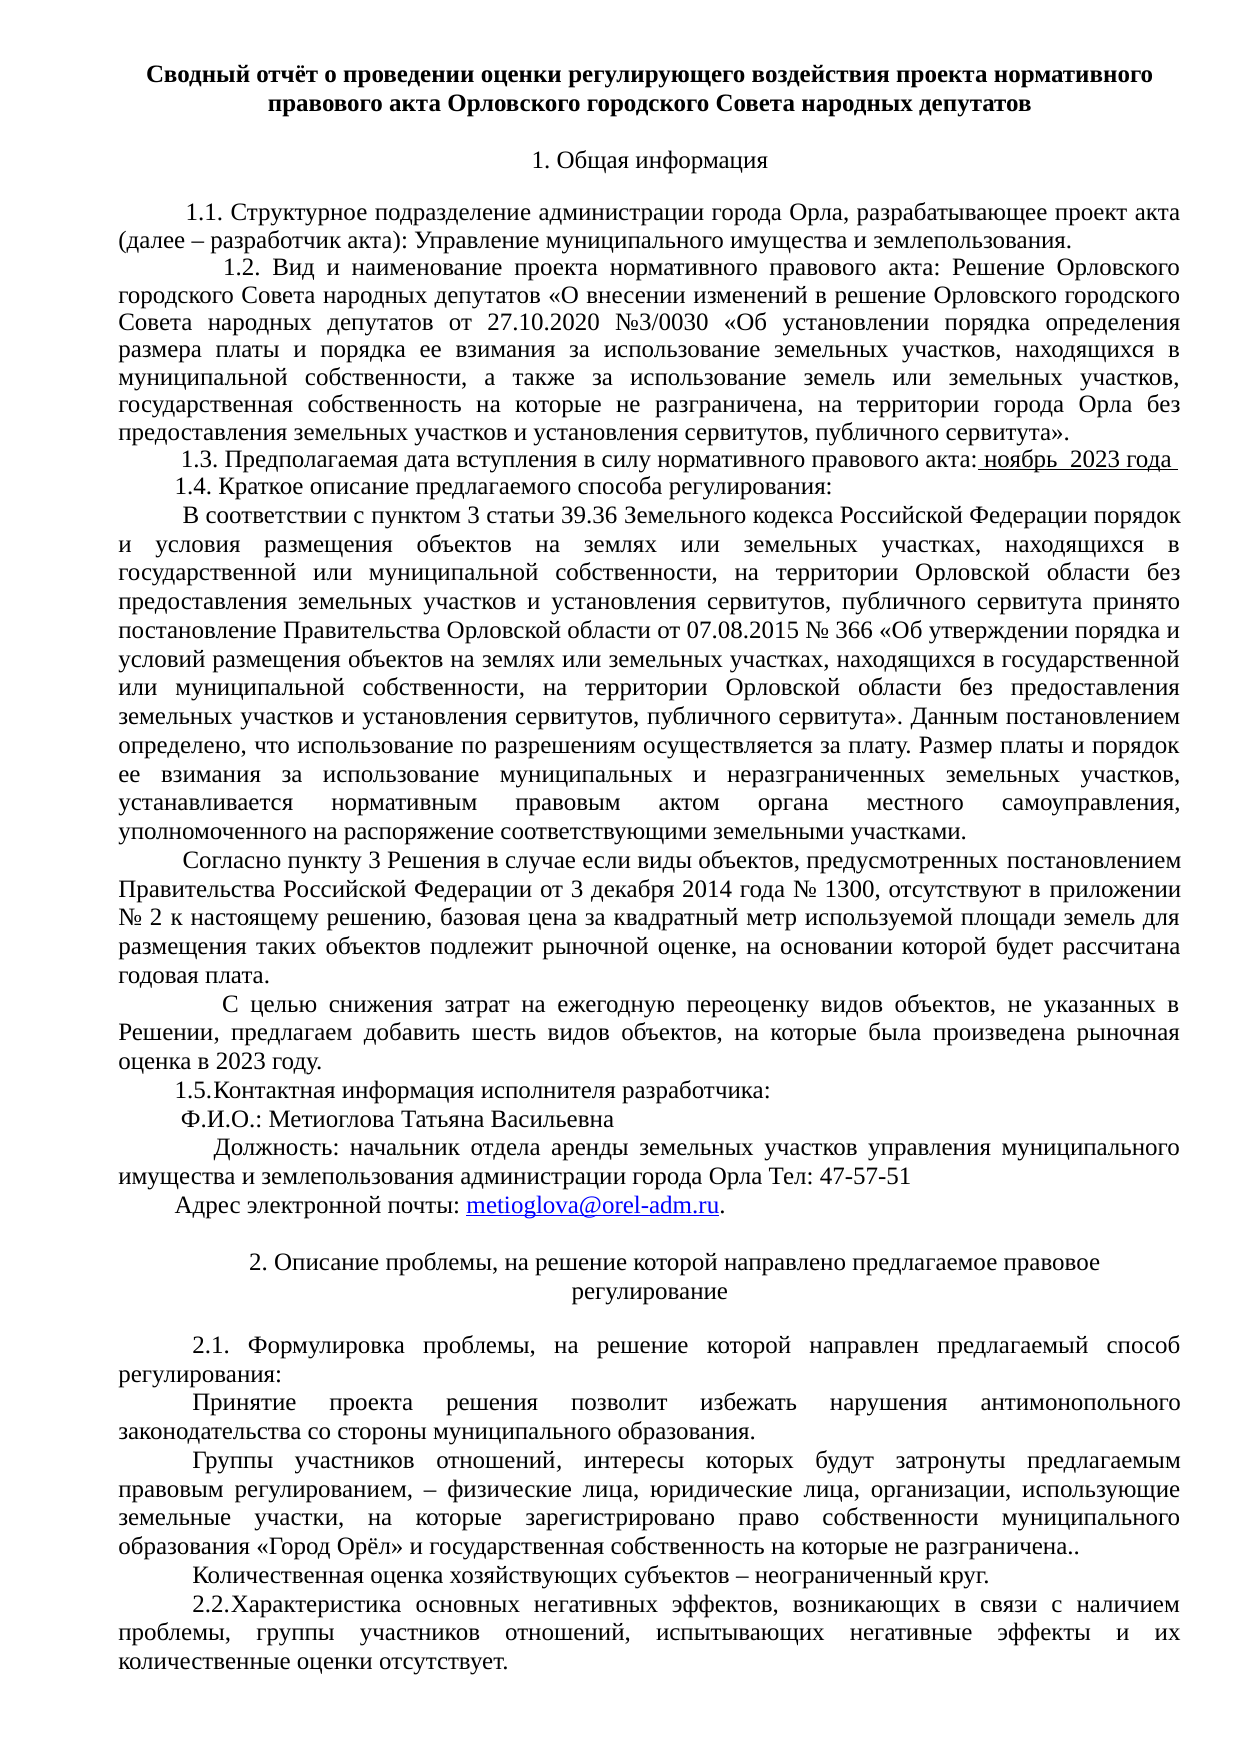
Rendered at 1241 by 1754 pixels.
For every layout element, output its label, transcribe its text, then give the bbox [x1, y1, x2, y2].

text В соответствии с пунктом 3 статьи 39.36 Земельного кодекса Российской Федерации порядок и условия размещения объектов на землях или земельных участках, находящихся в государственной или муниципальной собственности, на территории Орловской области без предоставления земельных участков и установления сервитутов, публичного сервитута принято постановление Правительства Орловской области от 07.08.2015 № 366 «Об утверждении порядка и условий размещения объектов на землях или земельных участках, находящихся в государственной или муниципальной собственности, на территории Орловской области без предоставления земельных участков и установления сервитутов, публичного сервитута». Данным постановлением определено, что использование по разрешениям осуществляется за плату. Размер платы и порядок ее взимания за использование муниципальных и неразграниченных земельных участков, устанавливается нормативным правовым актом органа местного самоуправления, уполномоченного на распоряжение соответствующими земельными участками. [118, 500, 1181, 845]
text Принятие проекта решения позволит избежать нарушения антимонопольного законодательства со стороны муниципального образования. [118, 1387, 1181, 1445]
text 1.3. Предполагаемая дата вступления в силу нормативного правового акта: ноябрь 2023 года [118, 445, 1181, 473]
text 2. Описание проблемы, на решение которой направлено предлагаемое правовое регулирование [118, 1247, 1181, 1305]
text 1. Общая информация [118, 145, 1181, 174]
text Должность: начальник отдела аренды земельных участков управления муниципального имущества и землепользования администрации города Орла Тел: 47-57-51 [118, 1132, 1181, 1190]
text 2.1. Формулировка проблемы, на решение которой направлен предлагаемый способ регулирования: [118, 1330, 1181, 1387]
text Ф.И.О.: Метиоглова Татьяна Васильевна [118, 1104, 1181, 1132]
text С целью снижения затрат на ежегодную переоценку видов объектов, не указанных в Решении, предлагаем добавить шесть видов объектов, на которые была произведена рыночная оценка в 2023 году. [118, 989, 1181, 1075]
text Согласно пункту 3 Решения в случае если виды объектов, предусмотренных постановлением Правительства Российской Федерации от 3 декабря 2014 года № 1300, отсутствуют в приложении № 2 к настоящему решению, базовая цена за квадратный метр используемой площади земель для размещения таких объектов подлежит рыночной оценке, на основании которой будет рассчитана годовая плата. [118, 845, 1181, 989]
text 1.4. Краткое описание предлагаемого способа регулирования: [118, 473, 1181, 500]
title 1.1. Структурное подразделение администрации города Орла, разрабатывающее проект акта (далее – разработчик акта): Управление муниципального имущества и землепользования. [118, 199, 1181, 254]
subtitle Сводный отчёт о проведении оценки регулирующего воздействия проекта нормативного правового акта Орловского городского Совета народных депутатов [118, 59, 1181, 117]
text Адрес электронной почты: metioglova@orel-adm.ru. [118, 1190, 1181, 1219]
title 1.2. Вид и наименование проекта нормативного правового акта: Решение Орловского городского Совета народных депутатов «О внесении изменений в решение Орловского городского Совета народных депутатов от 27.10.2020 №3/0030 «Об установлении порядка определения размера платы и порядка ее взимания за использование земельных участков, находящихся в муниципальной собственности, а также за использование земель или земельных участков, государственная собственность на которые не разграничена, на территории города Орла без предоставления земельных участков и установления сервитутов, публичного сервитута». [118, 254, 1181, 445]
text 1.5. Контактная информация исполнителя разработчика: [118, 1075, 1181, 1104]
text Группы участников отношений, интересы которых будут затронуты предлагаемым правовым регулированием, – физические лица, юридические лица, организации, использующие земельные участки, на которые зарегистрировано право собственности муниципального образования «Город Орёл» и государственная собственность на которые не разграничена.. [118, 1445, 1181, 1560]
list Характеристика основных негативных эффектов, возникающих в связи с наличием проблемы, группы участников отношений, испытывающих негативные эффекты и их количественные оценки отсутствует. [118, 1589, 1181, 1675]
text Количественная оценка хозяйствующих субъектов – неограниченный круг. [118, 1560, 1181, 1589]
